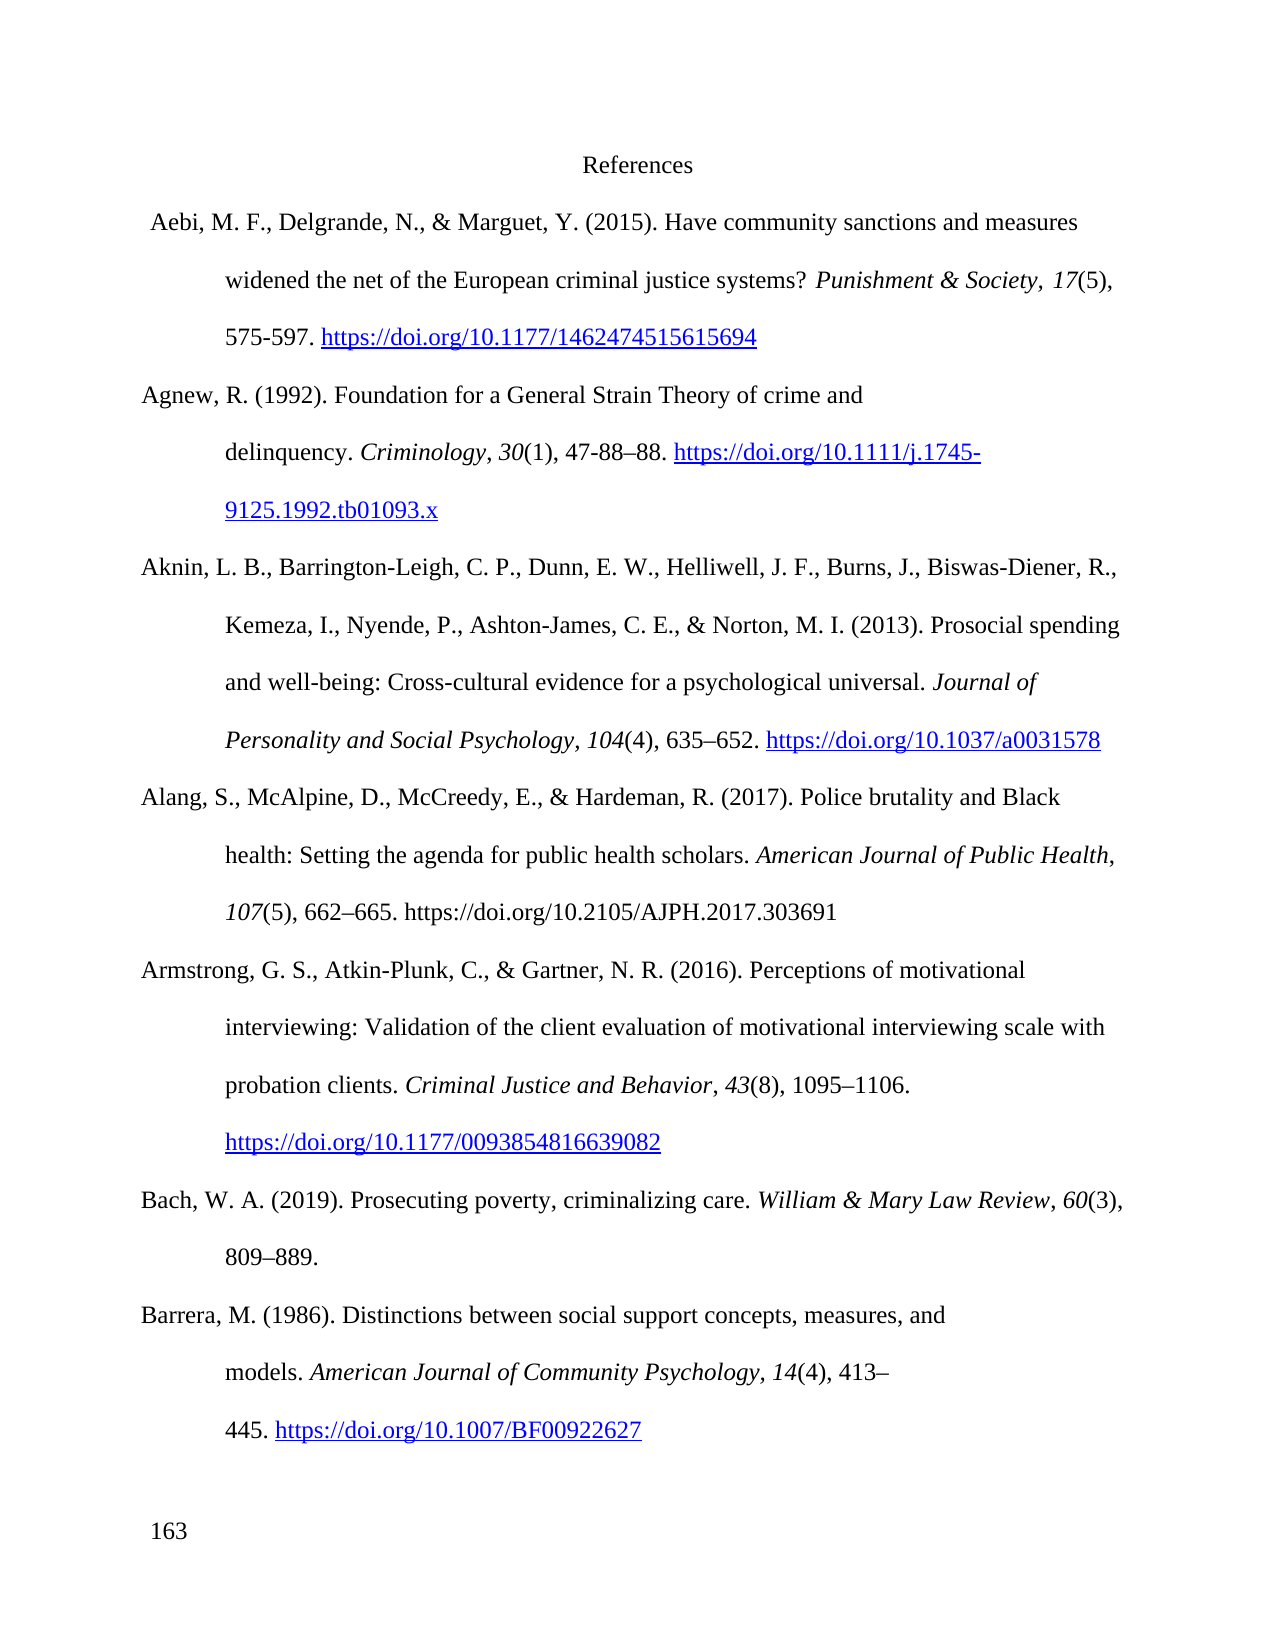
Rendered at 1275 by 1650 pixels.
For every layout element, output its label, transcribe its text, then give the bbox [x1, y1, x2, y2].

text Alang, S., McAlpine, D., McCreedy, E., & Hardeman, R. (2017). Police brutality and Black health: Setting the agenda for public health scholars. American Journal of Public Health, 107(5), 662–665. https://doi.org/10.2105/AJPH.2017.303691 [141, 782, 1125, 926]
text Agnew, R. (1992). Foundation for a General Strain Theory of crime and delinquency. Criminology, 30(1), 47-88–88. https://doi.org/10.1111/j.1745-9125.1992.tb01093.x [141, 380, 1125, 524]
text References [150, 150, 1125, 179]
text Aknin, L. B., Barrington-Leigh, C. P., Dunn, E. W., Helliwell, J. F., Burns, J., Biswas-Diener, R., Kemeza, I., Nyende, P., Ashton-James, C. E., & Norton, M. I. (2013). Prosocial spending and well-being: Cross-cultural evidence for a psychological universal. Journal of Personality and Social Psychology, 104(4), 635–652. https://doi.org/10.1037/a0031578 [141, 552, 1125, 754]
text Barrera, M. (1986). Distinctions between social support concepts, measures, and models. American Journal of Community Psychology, 14(4), 413–445. https://doi.org/10.1007/BF00922627 [141, 1300, 1125, 1444]
text Bach, W. A. (2019). Prosecuting poverty, criminalizing care. William & Mary Law Review, 60(3), 809–889. [141, 1185, 1125, 1271]
text Aebi, M. F., Delgrande, N., & Marguet, Y. (2015). Have community sanctions and measures widened the net of the European criminal justice systems? Punishment & Society, 17(5), [150, 207, 1125, 294]
text 575-597. https://doi.org/10.1177/1462474515615694 [150, 322, 1125, 351]
text Armstrong, G. S., Atkin-Plunk, C., & Gartner, N. R. (2016). Perceptions of motivational interviewing: Validation of the client evaluation of motivational interviewing scale with probation clients. Criminal Justice and Behavior, 43(8), 1095–1106. https://doi.org/10.1177/0093854816639082 [141, 955, 1125, 1156]
